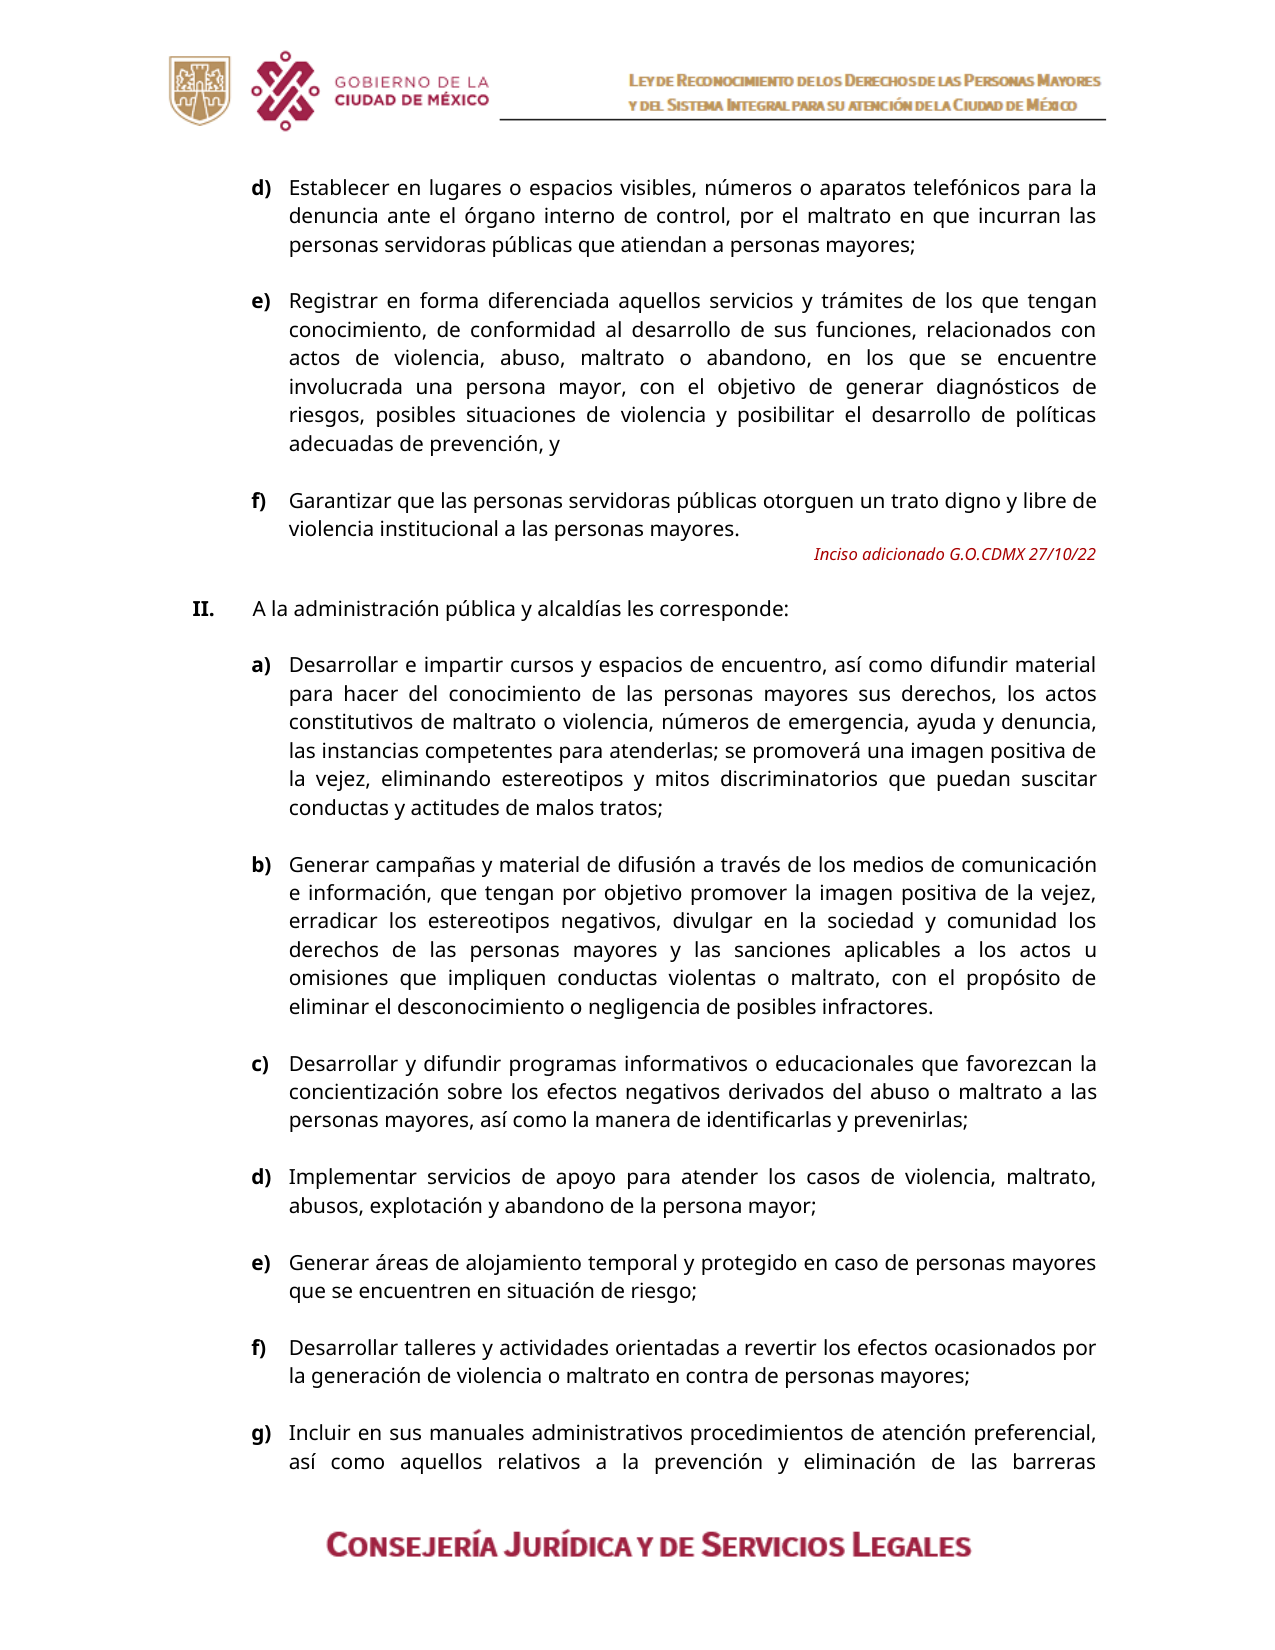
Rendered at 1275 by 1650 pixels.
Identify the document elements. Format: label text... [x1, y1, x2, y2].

list A la administración pública y alcaldías les corresponde: [215, 594, 1098, 622]
list Establecer en lugares o espacios visibles, números o aparatos telefónicos para la denuncia ante el órgano interno de control, por el maltrato en que incurran las personas servidoras públicas que atiendan a personas mayores; [251, 173, 1098, 258]
text Inciso adicionado G.O.CDMX 27/10/22 [177, 543, 1098, 565]
list Desarrollar e impartir cursos y espacios de encuentro, así como difundir material para hacer del conocimiento de las personas mayores sus derechos, los actos constitutivos de maltrato o violencia, números de emergencia, ayuda y denuncia, las instancias competentes para atenderlas; se promoverá una imagen positiva de la vejez, eliminando estereotipos y mitos discriminatorios que puedan suscitar conductas y actitudes de malos tratos; [251, 651, 1098, 821]
list Garantizar que las personas servidoras públicas otorguen un trato digno y libre de violencia institucional a las personas mayores. [251, 486, 1098, 543]
picture [157, 40, 1107, 141]
list Generar áreas de alojamiento temporal y protegido en caso de personas mayores que se encuentren en situación de riesgo; [251, 1248, 1098, 1305]
list Desarrollar talleres y actividades orientadas a revertir los efectos ocasionados por la generación de violencia o maltrato en contra de personas mayores; [251, 1333, 1098, 1390]
list Registrar en forma diferenciada aquellos servicios y trámites de los que tengan conocimiento, de conformidad al desarrollo de sus funciones, relacionados con actos de violencia, abuso, maltrato o abandono, en los que se encuentre involucrada una persona mayor, con el objetivo de generar diagnósticos de riesgos, posibles situaciones de violencia y posibilitar el desarrollo de políticas adecuadas de prevención, y [251, 287, 1098, 457]
list Generar campañas y material de difusión a través de los medios de comunicación e información, que tengan por objetivo promover la imagen positiva de la vejez, erradicar los estereotipos negativos, divulgar en la sociedad y comunidad los derechos de las personas mayores y las sanciones aplicables a los actos u omisiones que impliquen conductas violentas o maltrato, con el propósito de eliminar el desconocimiento o negligencia de posibles infractores. [251, 850, 1098, 1020]
picture [176, 1503, 1098, 1605]
list Desarrollar y difundir programas informativos o educacionales que favorezcan la concientización sobre los efectos negativos derivados del abuso o maltrato a las personas mayores, así como la manera de identificarlas y prevenirlas; [251, 1049, 1098, 1134]
list Implementar servicios de apoyo para atender los casos de violencia, maltrato, abusos, explotación y abandono de la persona mayor; [251, 1162, 1098, 1219]
